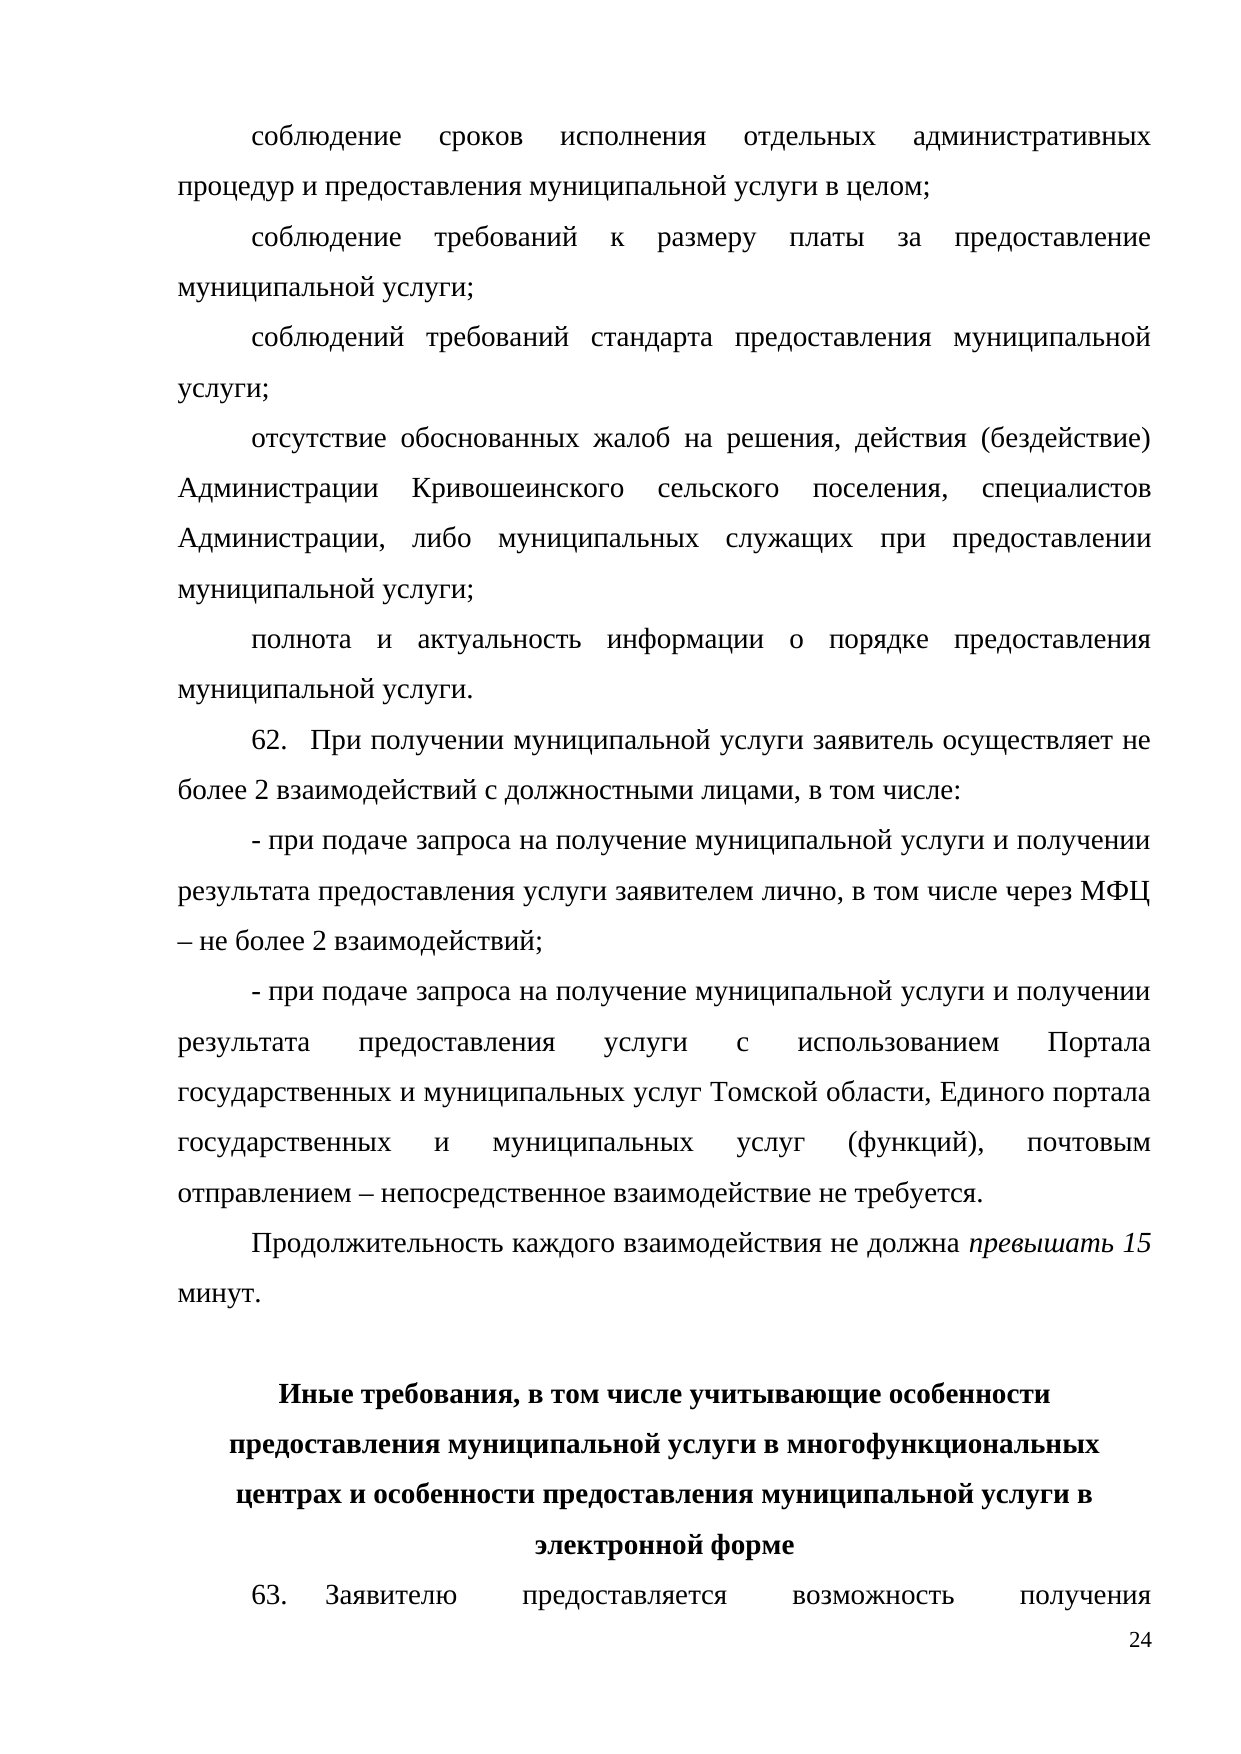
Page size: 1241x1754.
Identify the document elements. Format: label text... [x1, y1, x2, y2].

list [177, 1577, 1152, 1611]
text - при подаче запроса на получение муниципальной услуги и получении результата предоставления услуги заявителем лично, в том числе через МФЦ – не более 2 взаимодействий; [177, 822, 1152, 957]
text - при подаче запроса на получение муниципальной услуги и получении результата предоставления услуги с использованием Портала государственных и муниципальных услуг Томской области, Единого портала государственных и муниципальных услуг (функций), почтовым отправлением – непосредственное взаимодействие не требуется. [177, 973, 1152, 1208]
text Иные требования, в том числе учитывающие особенности предоставления муниципальной услуги в многофункциональных центрах и особенности предоставления муниципальной услуги в электронной форме [177, 1376, 1152, 1560]
text соблюдение сроков исполнения отдельных административных процедур и предоставления муниципальной услуги в целом; [177, 118, 1152, 202]
list При получении муниципальной услуги заявитель осуществляет не более 2 взаимодействий с должностными лицами, в том числе: [177, 722, 1152, 806]
text соблюдение требований к размеру платы за предоставление муниципальной услуги; [177, 219, 1152, 303]
text полнота и актуальность информации о порядке предоставления муниципальной услуги. [177, 621, 1152, 705]
text Продолжительность каждого взаимодействия не должна превышать 15 минут. [177, 1225, 1152, 1309]
text соблюдений требований стандарта предоставления муниципальной услуги; [177, 319, 1152, 403]
text отсутствие обоснованных жалоб на решения, действия (бездействие) Администрации Кривошеинского сельского поселения, специалистов Администрации, либо муниципальных служащих при предоставлении муниципальной услуги; [177, 420, 1152, 604]
